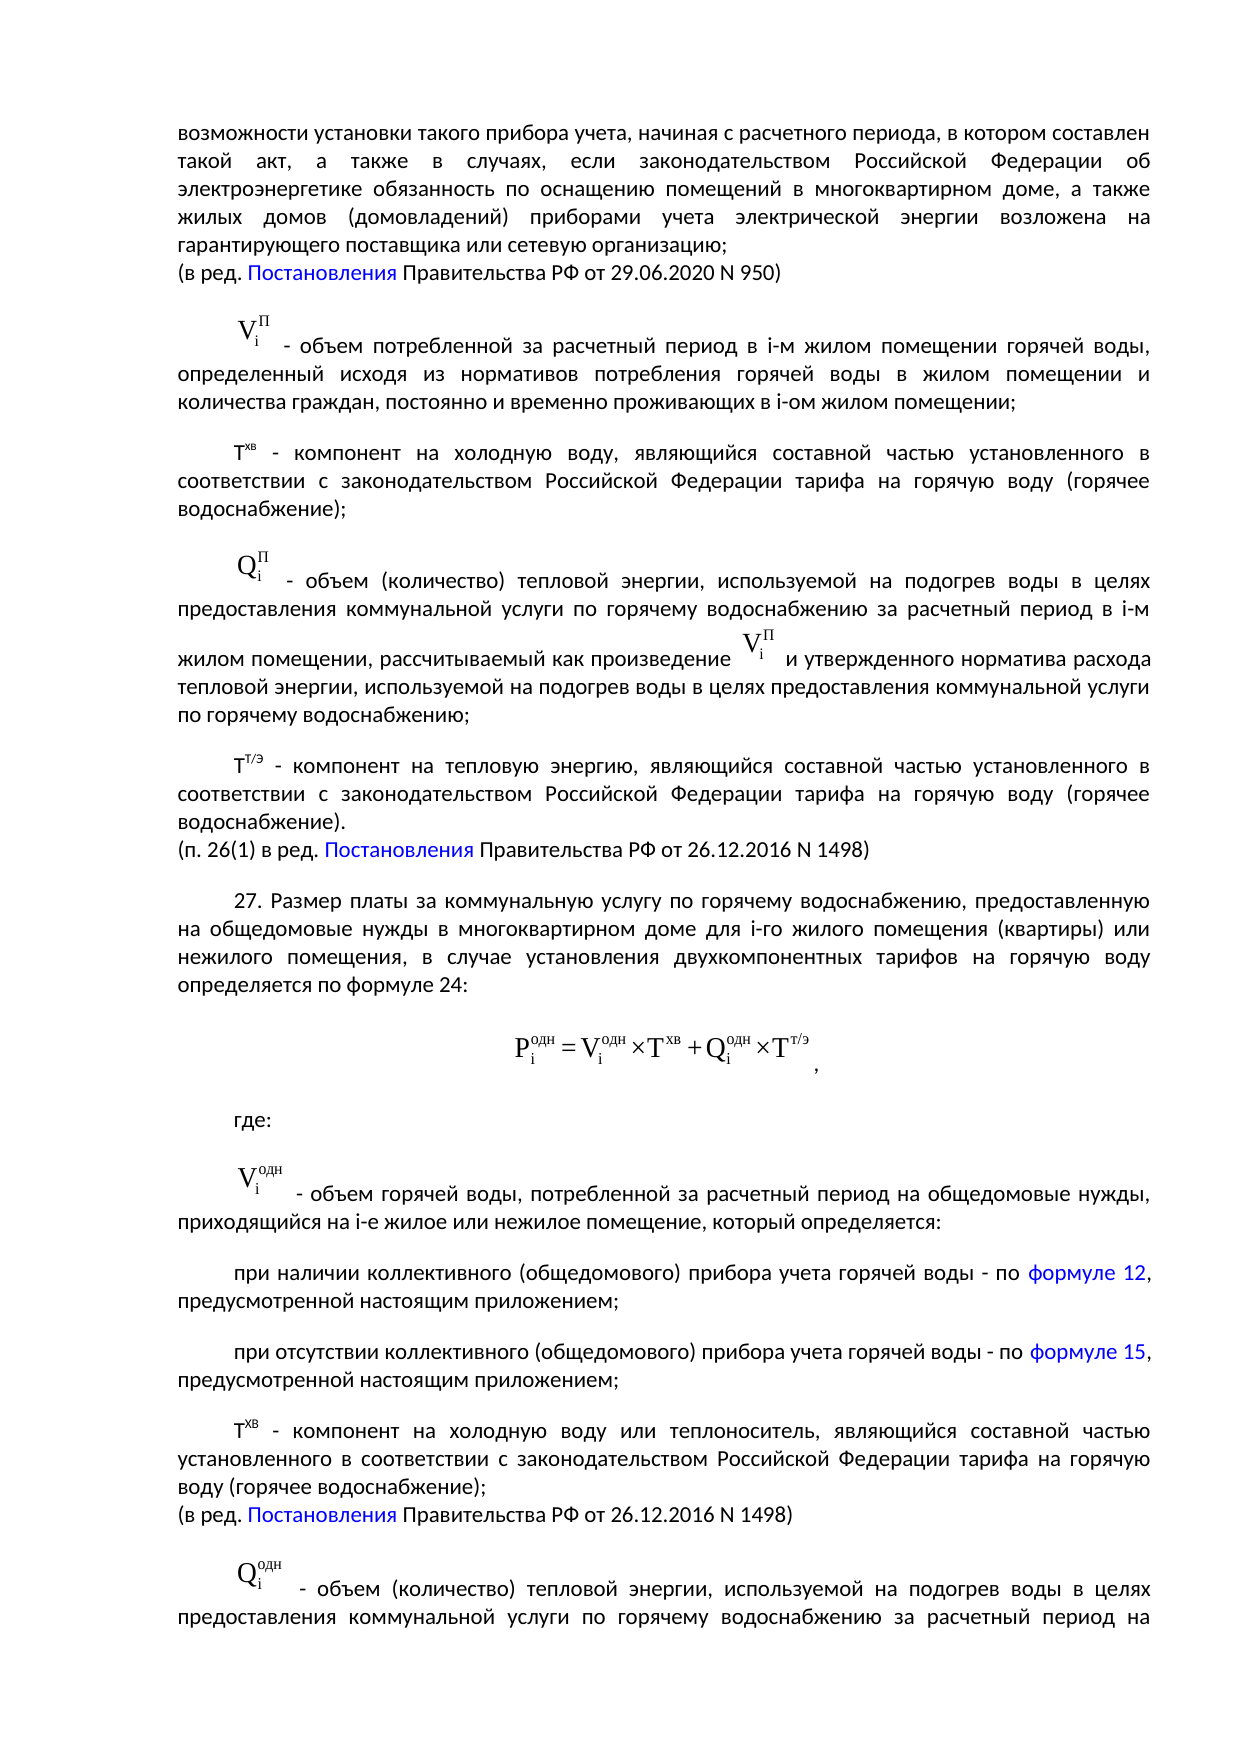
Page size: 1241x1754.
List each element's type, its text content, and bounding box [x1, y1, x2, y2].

text , [177, 1026, 1152, 1077]
text где: [177, 1105, 1152, 1133]
text - объем (количество) тепловой энергии, используемой на подогрев воды в целях предоставления коммунальной услуги по горячему водоснабжению за расчетный период в i-м жилом помещении, рассчитываемый как произведение и утвержденного норматива расхода тепловой энергии, используемой на подогрев воды в целях предоставления коммунальной услуги по горячему водоснабжению; [177, 545, 1152, 728]
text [177, 118, 1152, 258]
text ТХВ - компонент на холодную воду или теплоноситель, являющийся составной частью установленного в соответствии с законодательством Российской Федерации тарифа на горячую воду (горячее водоснабжение); [177, 1416, 1152, 1500]
text - объем горячей воды, потребленной за расчетный период на общедомовые нужды, приходящийся на i-е жилое или нежилое помещение, который определяется: [177, 1156, 1152, 1235]
text при отсутствии коллективного (общедомового) прибора учета горячей воды - по формуле 15, предусмотренной настоящим приложением; [177, 1337, 1152, 1393]
text (в ред. Постановления Правительства РФ от 26.12.2016 N 1498) [177, 1500, 1152, 1528]
text 27. Размер платы за коммунальную услугу по горячему водоснабжению, предоставленную на общедомовые нужды в многоквартирном доме для i-го жилого помещения (квартиры) или нежилого помещения, в случае установления двухкомпонентных тарифов на горячую воду определяется по формуле 24: [177, 886, 1152, 998]
text при наличии коллективного (общедомового) прибора учета горячей воды - по формуле 12, предусмотренной настоящим приложением; [177, 1258, 1152, 1314]
text (в ред. Постановления Правительства РФ от 29.06.2020 N 950) [177, 258, 1152, 286]
text - объем потребленной за расчетный период в i-м жилом помещении горячей воды, определенный исходя из нормативов потребления горячей воды в жилом помещении и количества граждан, постоянно и временно проживающих в i-ом жилом помещении; [177, 309, 1152, 415]
text Тхв - компонент на холодную воду, являющийся составной частью установленного в соответствии с законодательством Российской Федерации тарифа на горячую воду (горячее водоснабжение); [177, 438, 1152, 522]
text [177, 1551, 1152, 1630]
text ТТ/Э - компонент на тепловую энергию, являющийся составной частью установленного в соответствии с законодательством Российской Федерации тарифа на горячую воду (горячее водоснабжение). [177, 751, 1152, 835]
text (п. 26(1) в ред. Постановления Правительства РФ от 26.12.2016 N 1498) [177, 835, 1152, 863]
